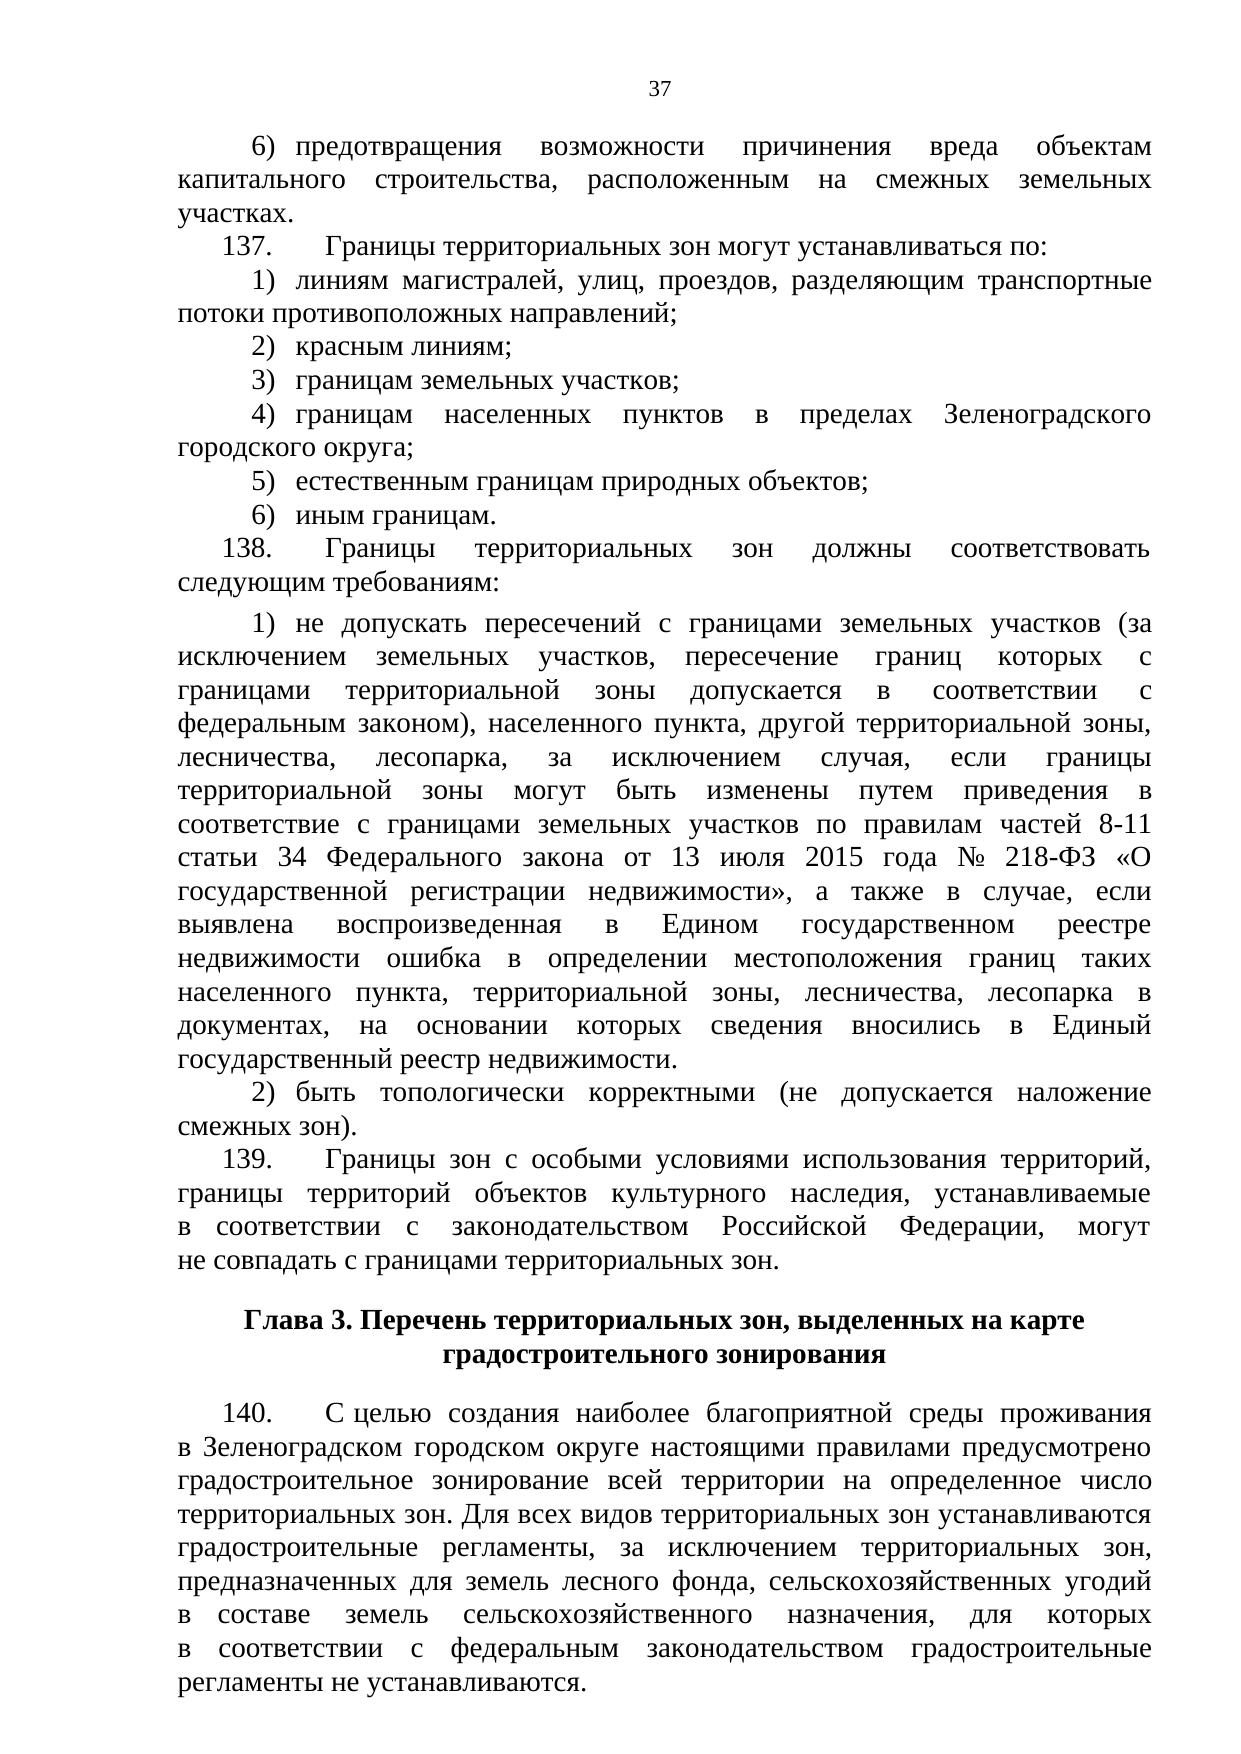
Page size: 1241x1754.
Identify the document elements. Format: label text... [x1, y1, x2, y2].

list границам земельных участков; [251, 362, 1165, 396]
list Границы территориальных зон могут устанавливаться по: [221, 228, 1165, 262]
list границам населенных пунктов в пределах Зеленоградского городского округа; [177, 396, 1152, 463]
list линиям магистралей, улиц, проездов, разделяющим транспортные потоки противоположных направлений; [177, 262, 1152, 329]
list быть топологически корректными (не допускается наложение смежных зон). [177, 1074, 1152, 1141]
list Границы территориальных зон должны соответствовать следующим требованиям: [177, 530, 1152, 597]
list красным линиям; [251, 329, 1165, 362]
list Границы зон с особыми условиями использования территорий, границы территорий объектов культурного наследия, устанавливаемые в соответствии с законодательством Российской Федерации, могут не совпадать с границами территориальных зон. [177, 1141, 1152, 1276]
list С целью создания наиболее благоприятной среды проживания в Зеленоградском городском округе настоящими правилами предусмотрено градостроительное зонирование всей территории на определенное число территориальных зон. Для всех видов территориальных зон устанавливаются градостроительные регламенты, за исключением территориальных зон, предназначенных для земель лесного фонда, сельскохозяйственных угодий в составе земель сельскохозяйственного назначения, для которых в соответствии с федеральным законодательством градостроительные регламенты не устанавливаются. [177, 1395, 1152, 1697]
subtitle Глава 3. Перечень территориальных зон, выделенных на карте градостроительного зонирования [244, 1302, 1087, 1369]
list не допускать пересечений с границами земельных участков (за исключением земельных участков, пересечение границ которых с границами территориальной зоны допускается в соответствии с федеральным законом), населенного пункта, другой территориальной зоны, лесничества, лесопарка, за исключением случая, если границы территориальной зоны могут быть изменены путем приведения в соответствие с границами земельных участков по правилам частей 8-11 статьи 34 Федерального закона от 13 июля 2015 года № 218-ФЗ «О государственной регистрации недвижимости», а также в случае, если выявлена воспроизведенная в Едином государственном реестре недвижимости ошибка в определении местоположения границ таких населенного пункта, территориальной зоны, лесничества, лесопарка в документах, на основании которых сведения вносились в Единый государственный реестр недвижимости. [177, 605, 1152, 1074]
list иным границам. [251, 497, 1165, 530]
list естественным границам природных объектов; [251, 463, 1165, 497]
list предотвращения возможности причинения вреда объектам капитального строительства, расположенным на смежных земельных участках. [177, 128, 1152, 228]
